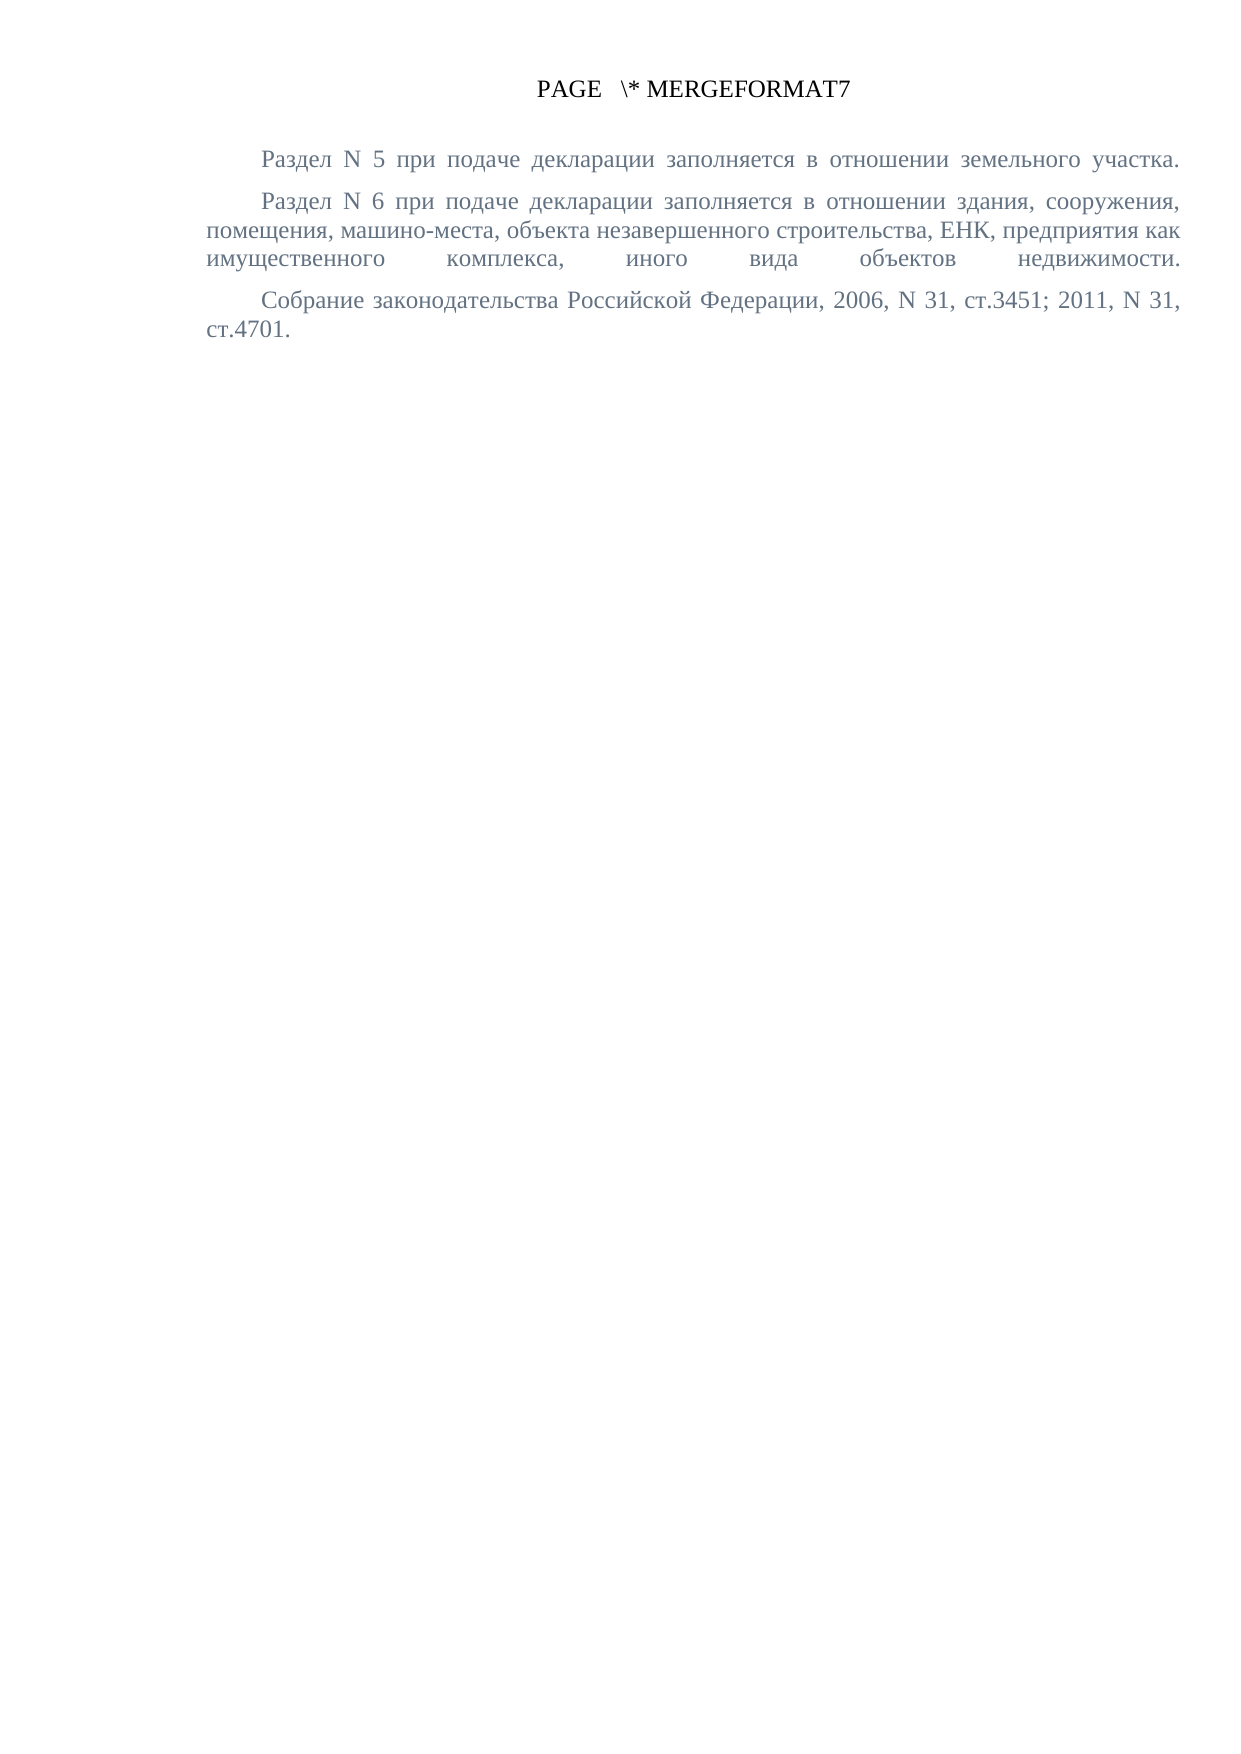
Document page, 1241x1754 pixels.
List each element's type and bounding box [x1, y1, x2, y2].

text [206, 131, 1181, 343]
